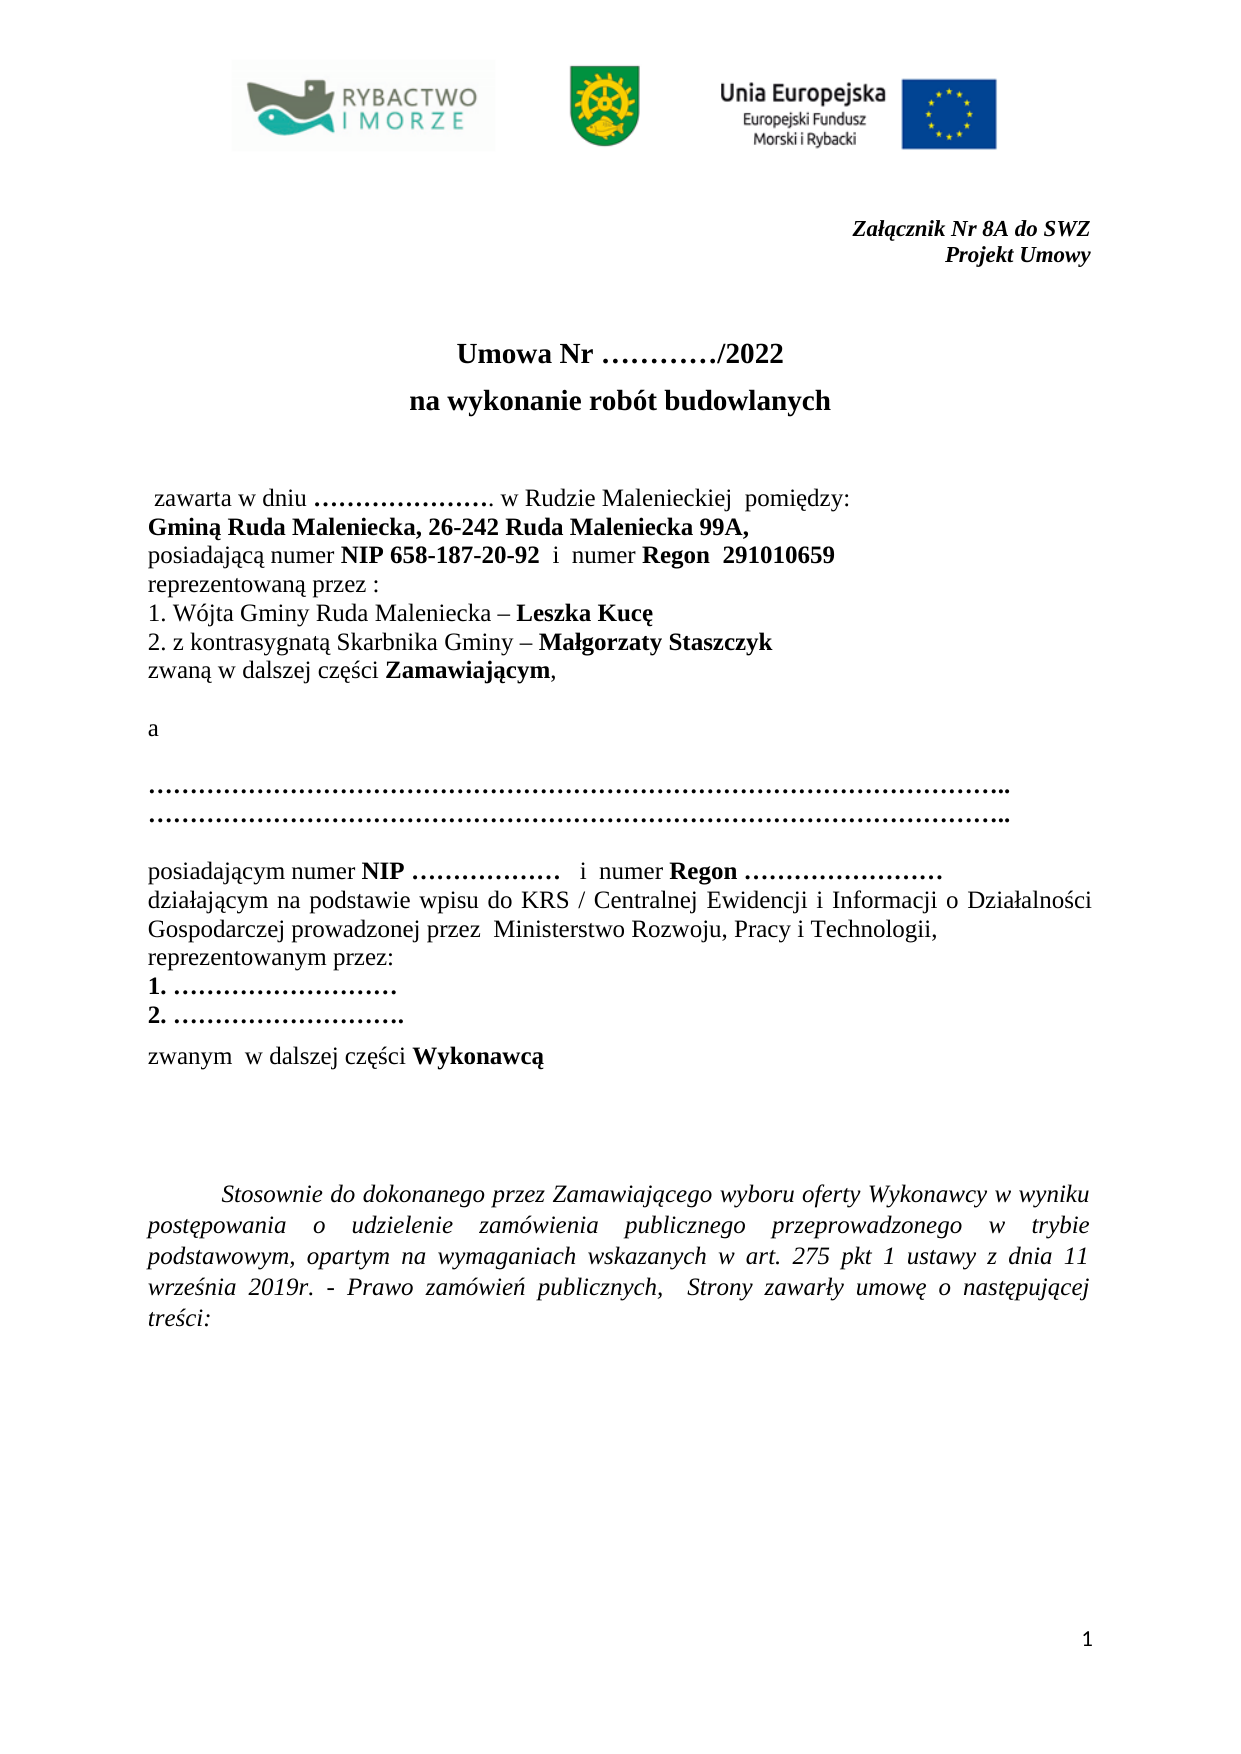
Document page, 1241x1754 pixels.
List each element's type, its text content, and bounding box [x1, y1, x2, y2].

text działającym na podstawie wpisu do KRS / Centralnej Ewidencji i Informacji o Działalności Gospodarczej prowadzonej przez Ministerstwo Rozwoju, Pracy i Technologii, [148, 885, 1093, 942]
text zwaną w dalszej części Zamawiającym, [148, 656, 1093, 684]
text 2. ………………………. [148, 1000, 1093, 1029]
text reprezentowaną przez : [148, 569, 1093, 598]
text ………………………………………………………………………………………….. [148, 799, 1093, 828]
text Umowa Nr …………/2022 [148, 337, 1093, 370]
text Stosownie do dokonanego przez Zamawiającego wyboru oferty Wykonawcy w wyniku postępowania o udzielenie zamówienia publicznego przeprowadzonego w trybie podstawowym, opartym na wymaganiach wskazanych w art. 275 pkt 1 ustawy z dnia 11 września 2019r. - Prawo zamówień publicznych, Strony zawarły umowę o następującej treści: [148, 1179, 1093, 1332]
text Projekt Umowy [148, 241, 1093, 267]
text posiadającym numer NIP ……………… i numer Regon …………………… [148, 856, 1093, 885]
picture [218, 42, 1022, 168]
text Załącznik Nr 8A do SWZ [148, 215, 1093, 241]
text ………………………………………………………………………………………….. [148, 771, 1093, 799]
text 1. Wójta Gminy Ruda Maleniecka – Leszka Kucę [148, 598, 1093, 627]
text reprezentowanym przez: [148, 942, 1093, 971]
text zawarta w dniu …………………. w Rudzie Malenieckiej pomiędzy: [148, 483, 1093, 512]
text zwanym w dalszej części Wykonawcą [148, 1041, 1093, 1070]
text 2. z kontrasygnatą Skarbnika Gminy – Małgorzaty Staszczyk [148, 627, 1093, 656]
text 1. ……………………… [148, 971, 1093, 1000]
text Gminą Ruda Maleniecka, 26-242 Ruda Maleniecka 99A, [148, 512, 1093, 541]
text posiadającą numer NIP 658-187-20-92 i numer Regon 291010659 [148, 541, 1093, 569]
text na wykonanie robót budowlanych [148, 383, 1093, 416]
text a [148, 713, 1093, 742]
